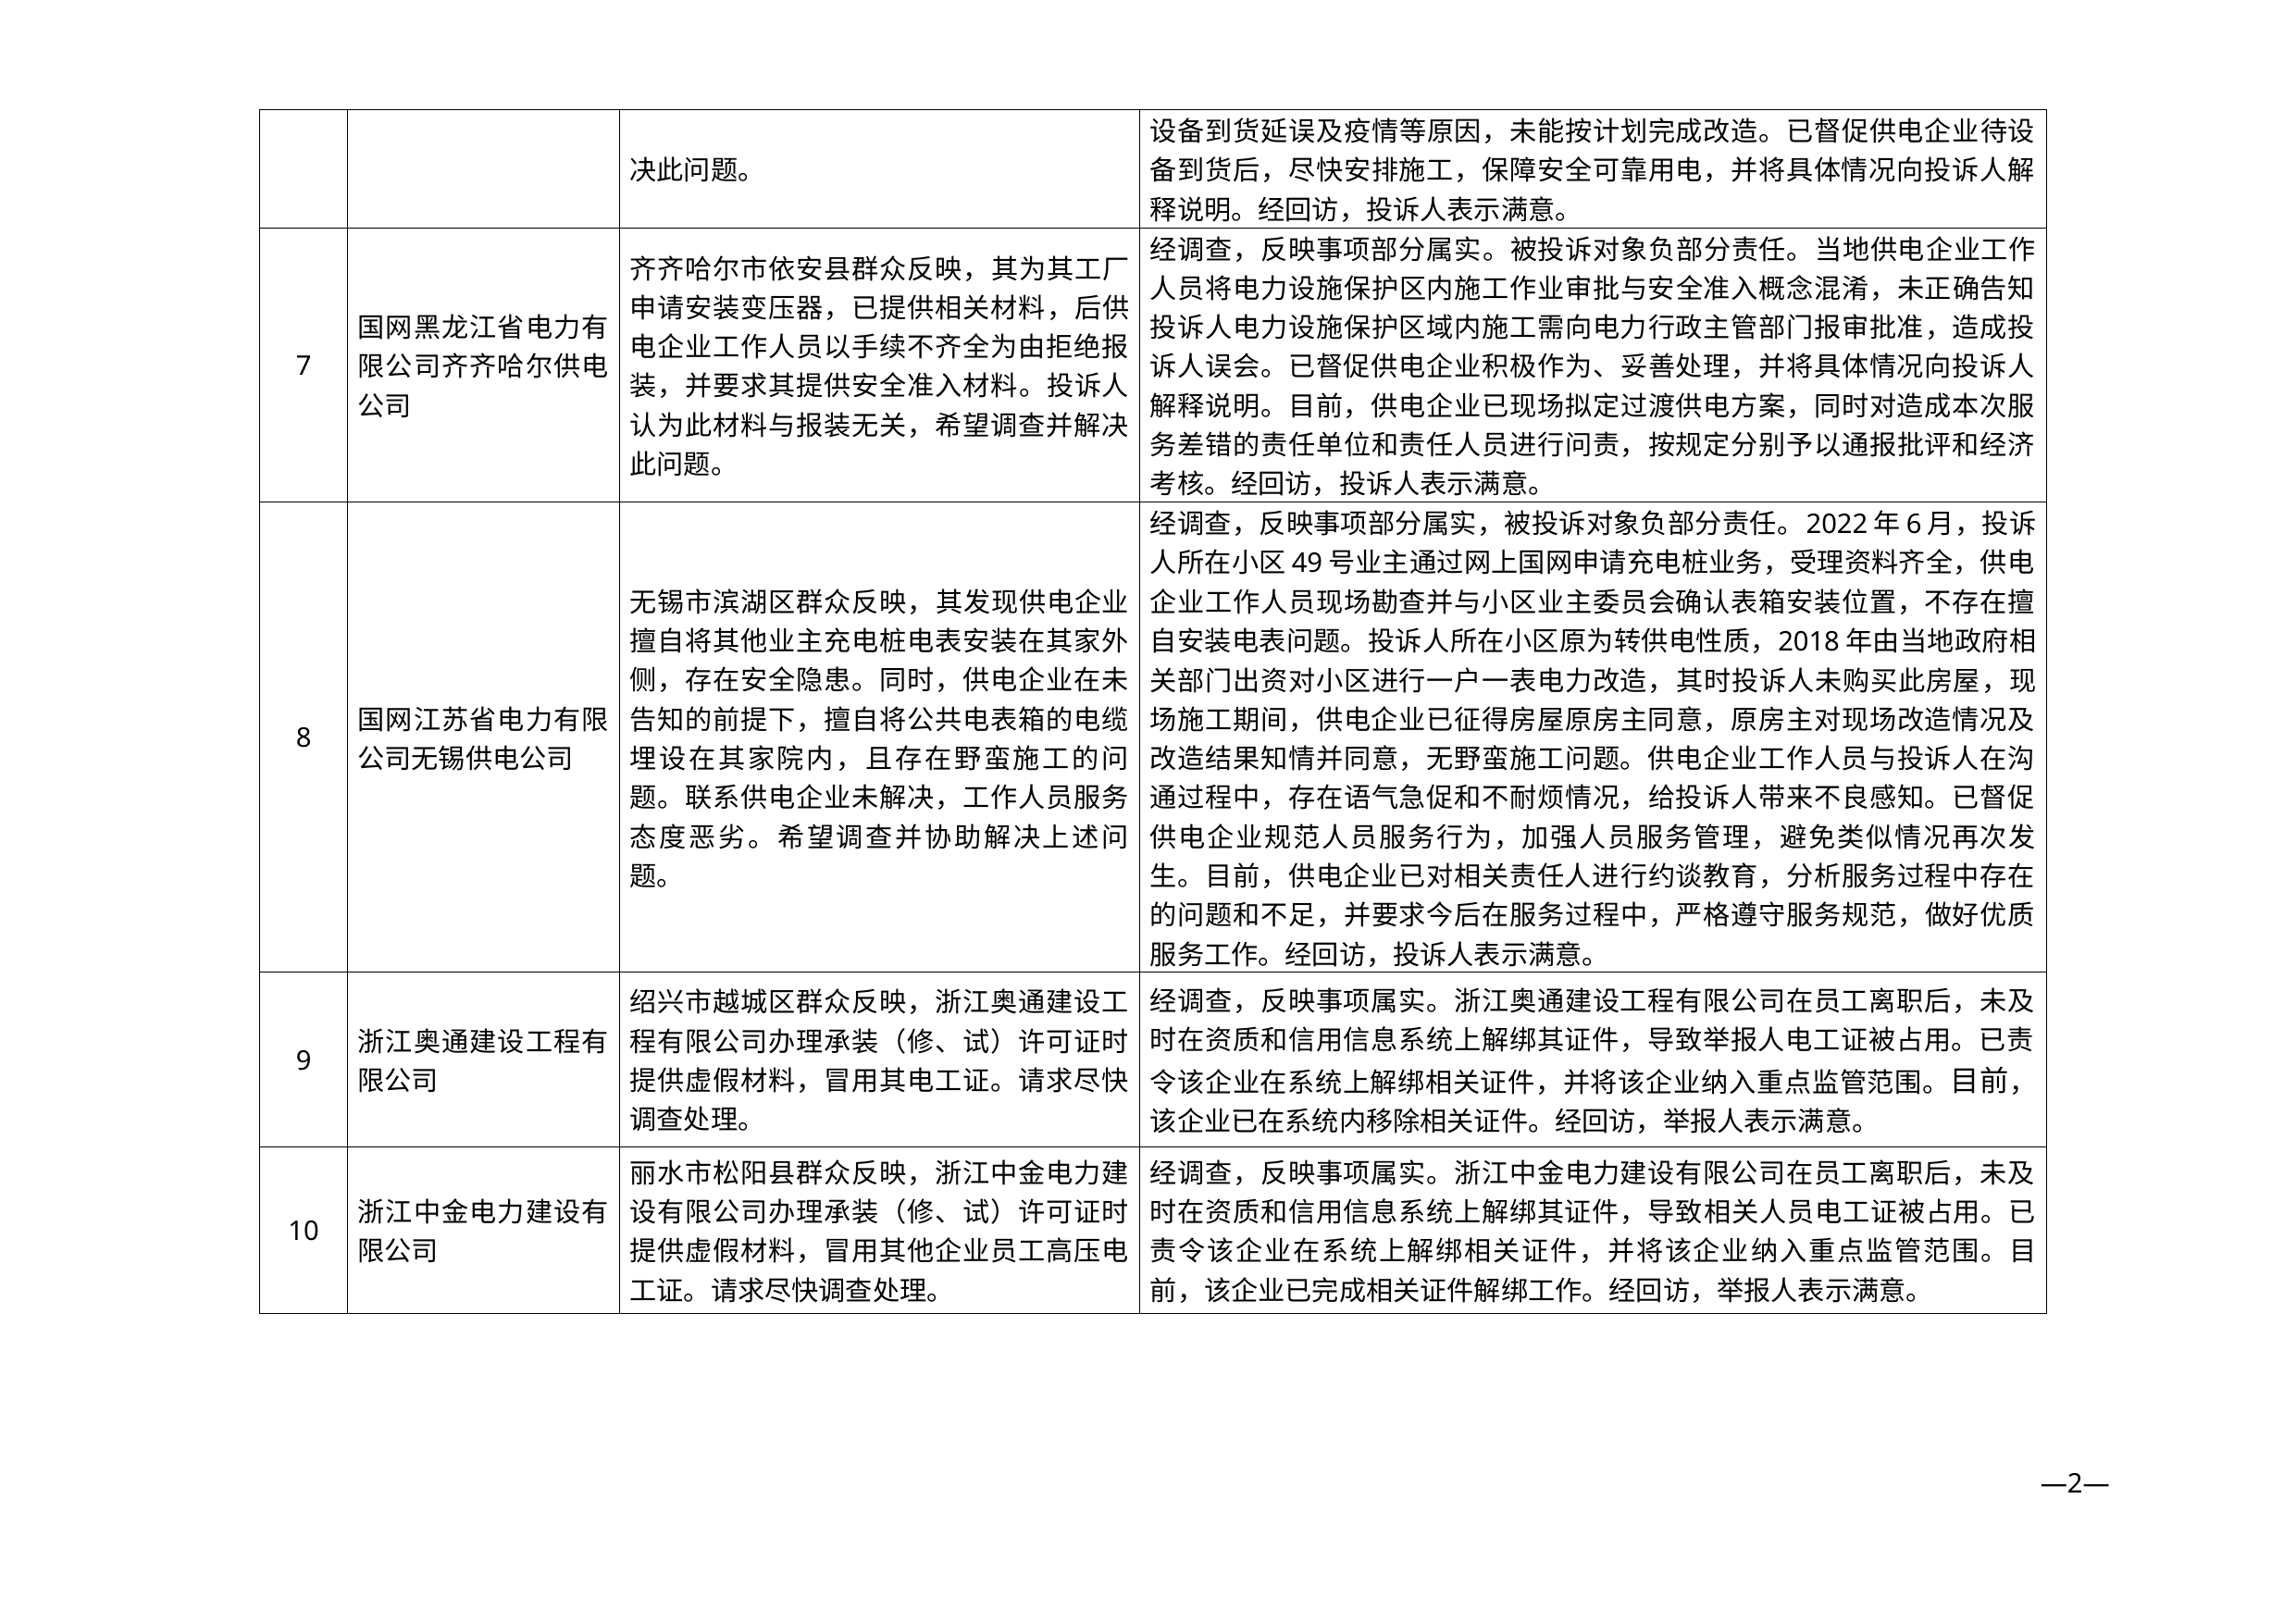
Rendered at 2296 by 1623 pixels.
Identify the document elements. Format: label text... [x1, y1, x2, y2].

table_cell 经调查，反映事项属实。浙江奥通建设工程有限公司在员工离职后，未及时在资质和信用信息系统上解绑其证件，导致举报人电工证被占用。已责令该企业在系统上解绑相关证件，并将该企业纳入重点监管范围。目前，该企业已在系统内移除相关证件。经回访，举报人表示满意。 [1140, 973, 2046, 1146]
table_cell 7 [260, 229, 347, 502]
table_cell 浙江中金电力建设有限公司 [348, 1147, 619, 1312]
table_cell 无锡市滨湖区群众反映，其发现供电企业擅自将其他业主充电桩电表安装在其家外侧，存在安全隐患。同时，供电企业在未告知的前提下，擅自将公共电表箱的电缆埋设在其家院内，且存在野蛮施工的问题。联系供电企业未解决，工作人员服务态度恶劣。希望调查并协助解决上述问题。 [620, 502, 1139, 972]
table_cell 齐齐哈尔市依安县群众反映，其为其工厂申请安装变压器，已提供相关材料，后供电企业工作人员以手续不齐全为由拒绝报装，并要求其提供安全准入材料。投诉人认为此材料与报装无关，希望调查并解决此问题。 [620, 229, 1139, 502]
table_cell 绍兴市越城区群众反映，浙江奥通建设工程有限公司办理承装（修、试）许可证时提供虚假材料，冒用其电工证。请求尽快调查处理。 [620, 973, 1139, 1146]
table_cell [1140, 110, 2046, 228]
table_cell 经调查，反映事项部分属实。被投诉对象负部分责任。当地供电企业工作人员将电力设施保护区内施工作业审批与安全准入概念混淆，未正确告知投诉人电力设施保护区域内施工需向电力行政主管部门报审批准，造成投诉人误会。已督促供电企业积极作为、妥善处理，并将具体情况向投诉人解释说明。目前，供电企业已现场拟定过渡供电方案，同时对造成本次服务差错的责任单位和责任人员进行问责，按规定分别予以通报批评和经济考核。经回访，投诉人表示满意。 [1140, 229, 2046, 502]
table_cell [348, 110, 619, 228]
table_cell 国网江苏省电力有限公司无锡供电公司 [348, 502, 619, 972]
table_cell 经调查，反映事项部分属实，被投诉对象负部分责任。2022年6月，投诉人所在小区49号业主通过网上国网申请充电桩业务，受理资料齐全，供电企业工作人员现场勘查并与小区业主委员会确认表箱安装位置，不存在擅自安装电表问题。投诉人所在小区原为转供电性质，2018年由当地政府相关部门出资对小区进行一户一表电力改造，其时投诉人未购买此房屋，现场施工期间，供电企业已征得房屋原房主同意，原房主对现场改造情况及改造结果知情并同意，无野蛮施工问题。供电企业工作人员与投诉人在沟通过程中，存在语气急促和不耐烦情况，给投诉人带来不良感知。已督促供电企业规范人员服务行为，加强人员服务管理，避免类似情况再次发生。目前，供电企业已对相关责任人进行约谈教育，分析服务过程中存在的问题和不足，并要求今后在服务过程中，严格遵守服务规范，做好优质服务工作。经回访，投诉人表示满意。 [1140, 502, 2046, 972]
table_cell 国网黑龙江省电力有限公司齐齐哈尔供电公司 [348, 229, 619, 502]
table_cell 9 [260, 973, 347, 1146]
table_cell 10 [260, 1147, 347, 1312]
table_cell 浙江奥通建设工程有限公司 [348, 973, 619, 1146]
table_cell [620, 110, 1139, 228]
table_cell 经调查，反映事项属实。浙江中金电力建设有限公司在员工离职后，未及时在资质和信用信息系统上解绑其证件，导致相关人员电工证被占用。已责令该企业在系统上解绑相关证件，并将该企业纳入重点监管范围。目前，该企业已完成相关证件解绑工作。经回访，举报人表示满意。 [1140, 1147, 2046, 1312]
table_cell 丽水市松阳县群众反映，浙江中金电力建设有限公司办理承装（修、试）许可证时提供虚假材料，冒用其他企业员工高压电工证。请求尽快调查处理。 [620, 1147, 1139, 1312]
table_cell 8 [260, 502, 347, 972]
table_cell 6 [260, 110, 347, 228]
